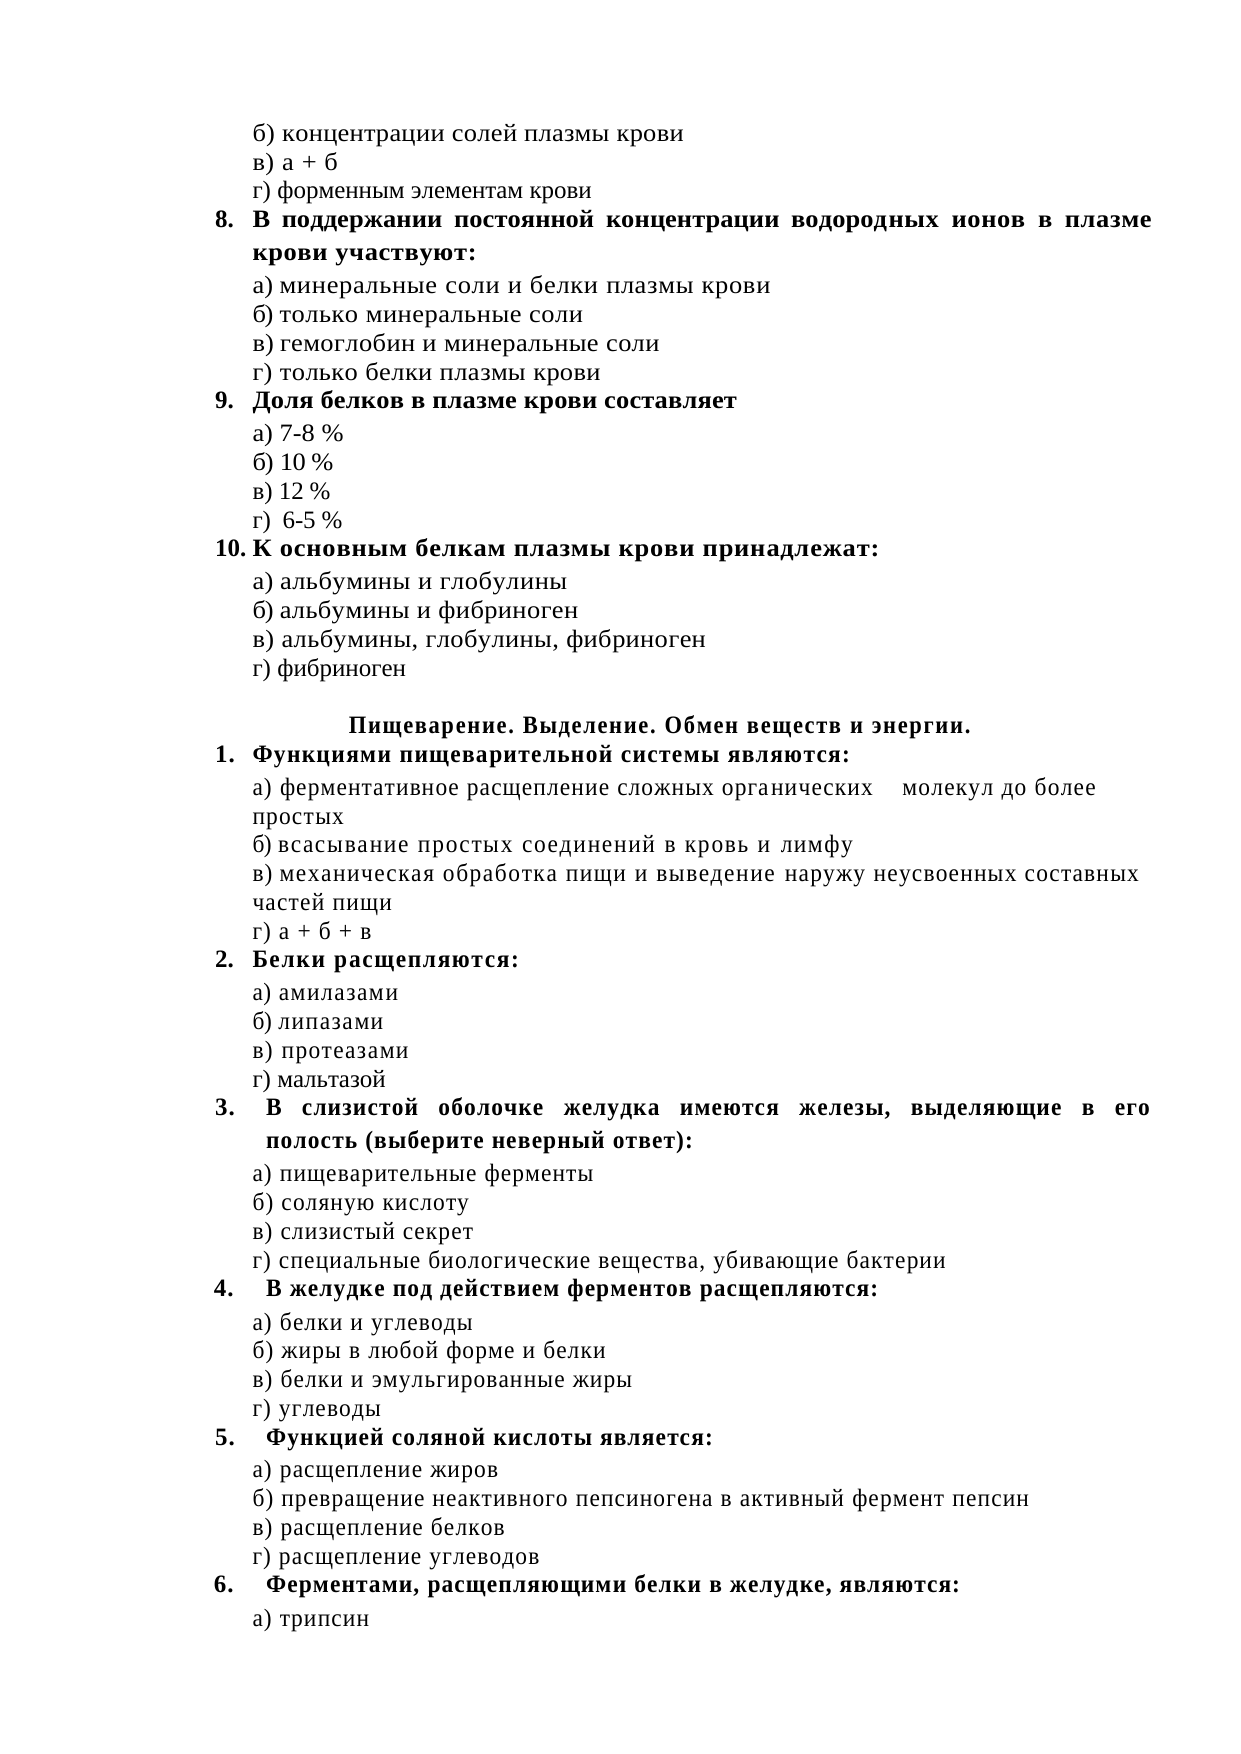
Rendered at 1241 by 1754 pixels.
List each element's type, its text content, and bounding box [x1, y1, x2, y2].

list б) превращение неактивного пепсиногена в активный фермент пепсин [252, 1483, 1152, 1512]
list а) альбумины и глобулины [252, 566, 1152, 595]
list в) альбумины, глобулины, фибриноген [252, 624, 1152, 653]
list в) а + б [252, 147, 1072, 176]
list а) трипсин [252, 1603, 1152, 1631]
list Пищеварение. Выделение. Обмен веществ и энергии. [252, 710, 1068, 739]
list в) белки и эмульгированные жиры [252, 1364, 1152, 1393]
list б) соляную кислоту [252, 1187, 1152, 1216]
list Белки расщепляются: [215, 944, 1152, 973]
list б) концентрации солей плазмы крови [252, 118, 1072, 147]
list г) специальные биологические вещества, убивающие бактерии [252, 1245, 1152, 1273]
list г) мальтазой [252, 1064, 1152, 1092]
list а) 7-8 % [252, 418, 1072, 447]
list г) фибриноген [252, 653, 1152, 681]
list б) альбумины и фибриноген [252, 595, 1152, 624]
list а) амилазами [252, 977, 1152, 1006]
list Функцией соляной кислоты является: [215, 1422, 1152, 1450]
list Функциями пищеварительной системы являются: [215, 739, 1152, 768]
list г) 6-5 % [252, 505, 1152, 533]
list в) протеазами [252, 1035, 1152, 1064]
list г) расщепление углеводов [252, 1541, 1152, 1569]
list а) расщепление жиров [252, 1454, 1152, 1483]
list в) механическая обработка пищи и выведение наружу неусвоенных составных частей пищи [252, 858, 1152, 916]
list б) жиры в любой форме и белки [252, 1335, 1152, 1364]
list В слизистой оболочке желудка имеются железы, выделяющие в его полость (выберите неверный ответ): [215, 1092, 1152, 1154]
list в) расщепление белков [252, 1512, 1152, 1541]
list б) всасывание простых соединений в кровь и лимфу [252, 829, 1152, 858]
list г) углеводы [252, 1393, 1152, 1422]
list в) гемоглобин и минеральные соли [252, 328, 1152, 357]
list в) 12 % [252, 476, 1152, 505]
list К основным белкам плазмы крови принадлежат: [215, 533, 1152, 562]
list а) минеральные соли и белки плазмы крови [252, 270, 1152, 299]
list а) ферментативное расщепление сложных органических молекул до более простых [252, 772, 1152, 829]
list б) только минеральные соли [252, 299, 1152, 328]
list б) 10 % [252, 447, 1152, 476]
list В поддержании постоянной концентрации водородных ионов в плазме крови участвуют: [215, 204, 1152, 266]
list Доля белков в плазме крови составляет [215, 385, 1072, 414]
list В желудке под действием ферментов расщепляются: [213, 1273, 1152, 1302]
list в) слизистый секрет [252, 1216, 1152, 1245]
list Ферментами, расщепляющими белки в желудке, являются: [213, 1569, 1152, 1598]
list б) липазами [252, 1006, 1152, 1035]
list г) только белки плазмы крови [252, 357, 1152, 385]
list а) белки и углеводы [252, 1307, 1152, 1335]
list а) пищеварительные ферменты [252, 1158, 1152, 1187]
list г) форменным элементам крови [252, 176, 1072, 204]
list г) а + б + в [252, 916, 1152, 944]
